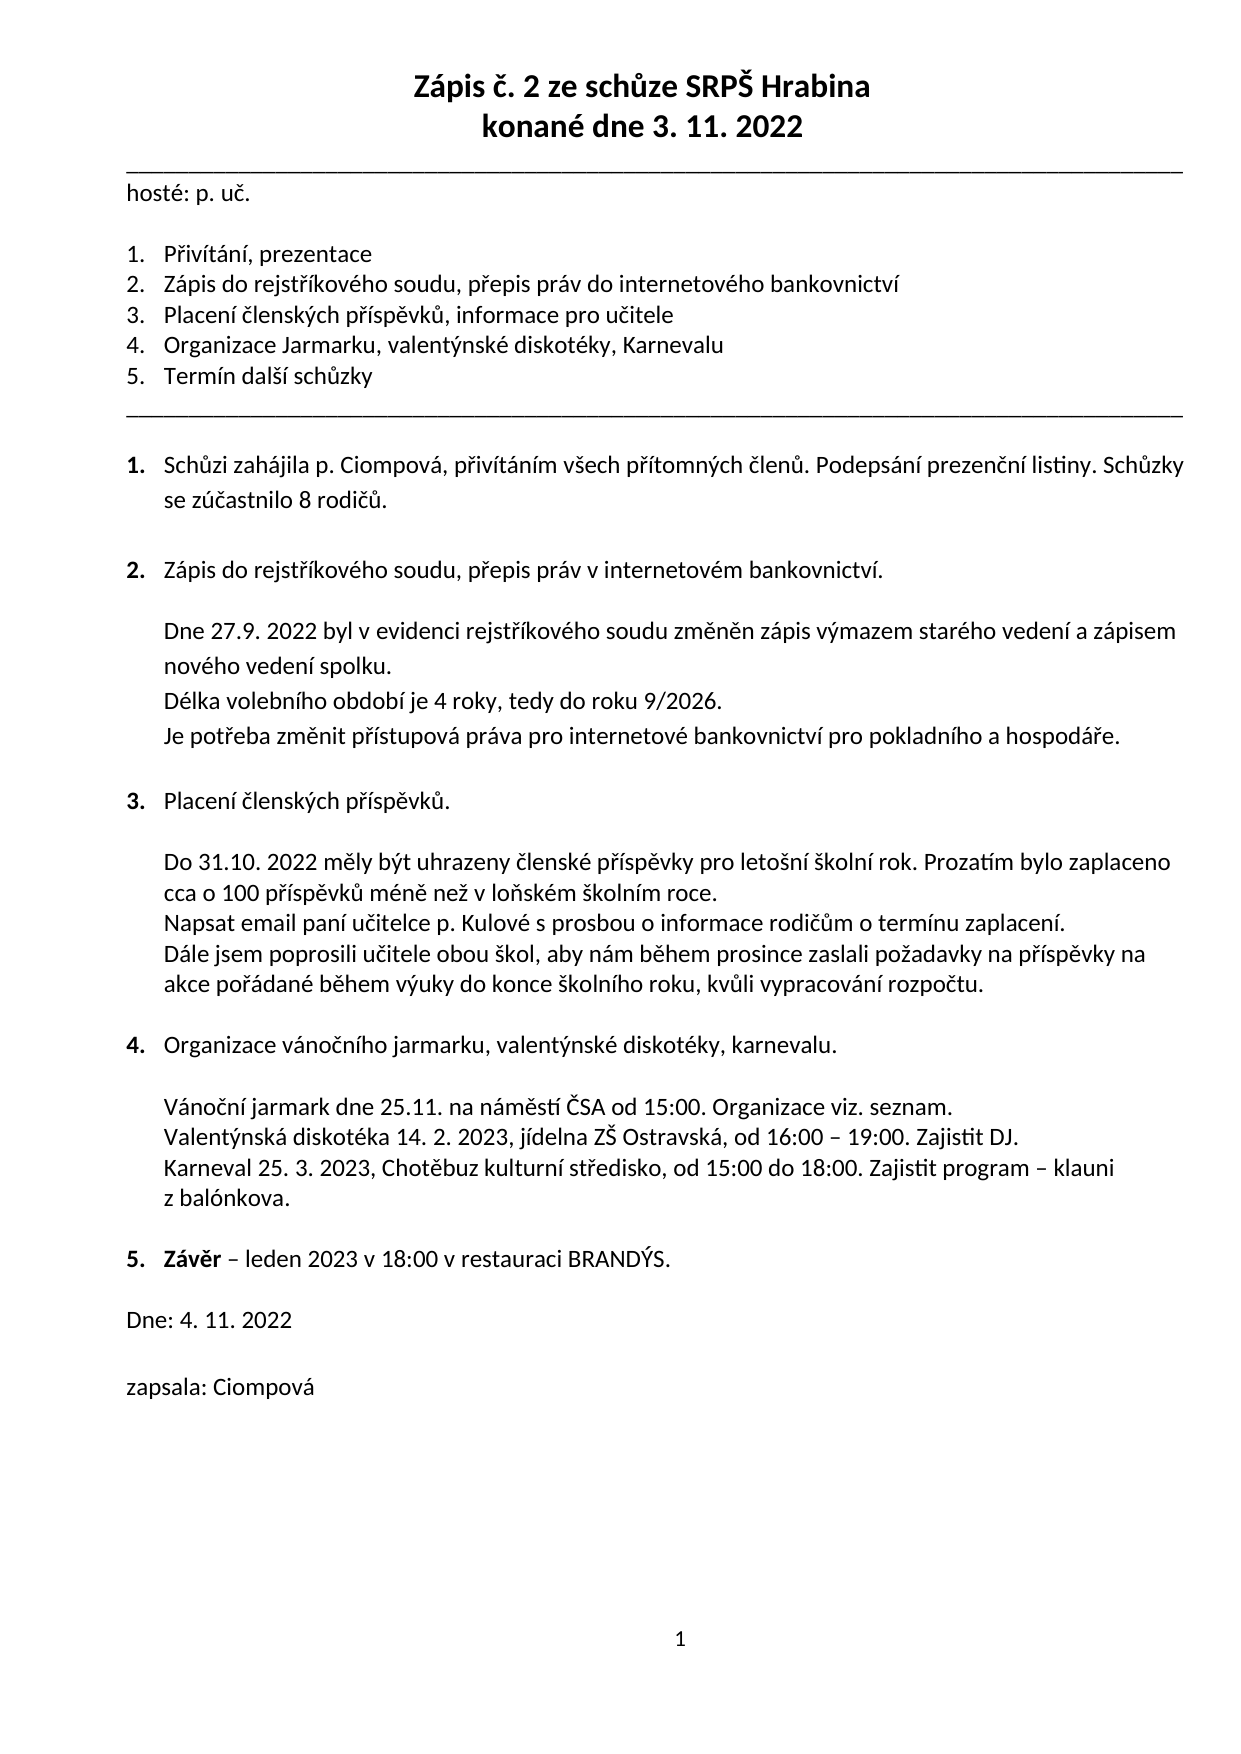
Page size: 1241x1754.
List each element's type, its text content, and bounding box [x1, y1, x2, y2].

text _____________________________________________________________________________________ [89, 146, 1196, 177]
list Termín další schůzky [126, 360, 1196, 390]
list Zápis do rejstříkového soudu, přepis práv do internetového bankovnictví [126, 268, 1196, 299]
list Je potřeba změnit přístupová práva pro internetové bankovnictví pro pokladního a hospodáře. [164, 720, 1196, 750]
list Zápis do rejstříkového soudu, přepis práv v internetovém bankovnictví. [126, 554, 1196, 584]
list Závěr – leden 2023 v 18:00 v restauraci BRANDÝS. [126, 1243, 1196, 1274]
text Napsat email paní učitelce p. Kulové s prosbou o informace rodičům o termínu zaplacení. [164, 907, 1196, 938]
text Dne: 4. 11. 2022 [89, 1304, 1196, 1335]
text konané dne 3. 11. 2022 [89, 105, 1196, 146]
text Karneval 25. 3. 2023, Chotěbuz kulturní středisko, od 15:00 do 18:00. Zajistit program – klauni z balónkova. [164, 1152, 1196, 1213]
text Dále jsem poprosili učitele obou škol, aby nám během prosince zaslali požadavky na příspěvky na akce pořádané během výuky do konce školního roku, kvůli vypracování rozpočtu. [164, 938, 1196, 999]
list Placení členských příspěvků. [126, 785, 1196, 816]
text Valentýnská diskotéka 14. 2. 2023, jídelna ZŠ Ostravská, od 16:00 – 19:00. Zajistit DJ. [164, 1121, 1196, 1152]
list Dne 27.9. 2022 byl v evidenci rejstříkového soudu změněn zápis výmazem starého vedení a zápisem nového vedení spolku. [164, 615, 1196, 680]
text Do 31.10. 2022 měly být uhrazeny členské příspěvky pro letošní školní rok. Prozatím bylo zaplaceno cca o 100 příspěvků méně než v loňském školním roce. [164, 846, 1196, 907]
list Organizace vánočního jarmarku, valentýnské diskotéky, karnevalu. [126, 1029, 1196, 1060]
list Přivítání, prezentace [126, 238, 1196, 268]
list Délka volebního období je 4 roky, tedy do roku 9/2026. [164, 685, 1196, 715]
text Vánoční jarmark dne 25.11. na náměstí ČSA od 15:00. Organizace viz. seznam. [164, 1091, 1196, 1121]
text hosté: p. uč. [89, 177, 1196, 207]
list Schůzi zahájila p. Ciompová, přivítáním všech přítomných členů. Podepsání prezenční listiny. Schůzky se zúčastnilo 8 rodičů. [126, 449, 1196, 514]
text Zápis č. 2 ze schůze SRPŠ Hrabina [89, 65, 1196, 105]
list Organizace Jarmarku, valentýnské diskotéky, Karnevalu [126, 329, 1196, 360]
text _____________________________________________________________________________________ [126, 390, 1196, 421]
list Placení členských příspěvků, informace pro učitele [126, 299, 1196, 329]
text zapsala: Ciompová [89, 1371, 1196, 1401]
